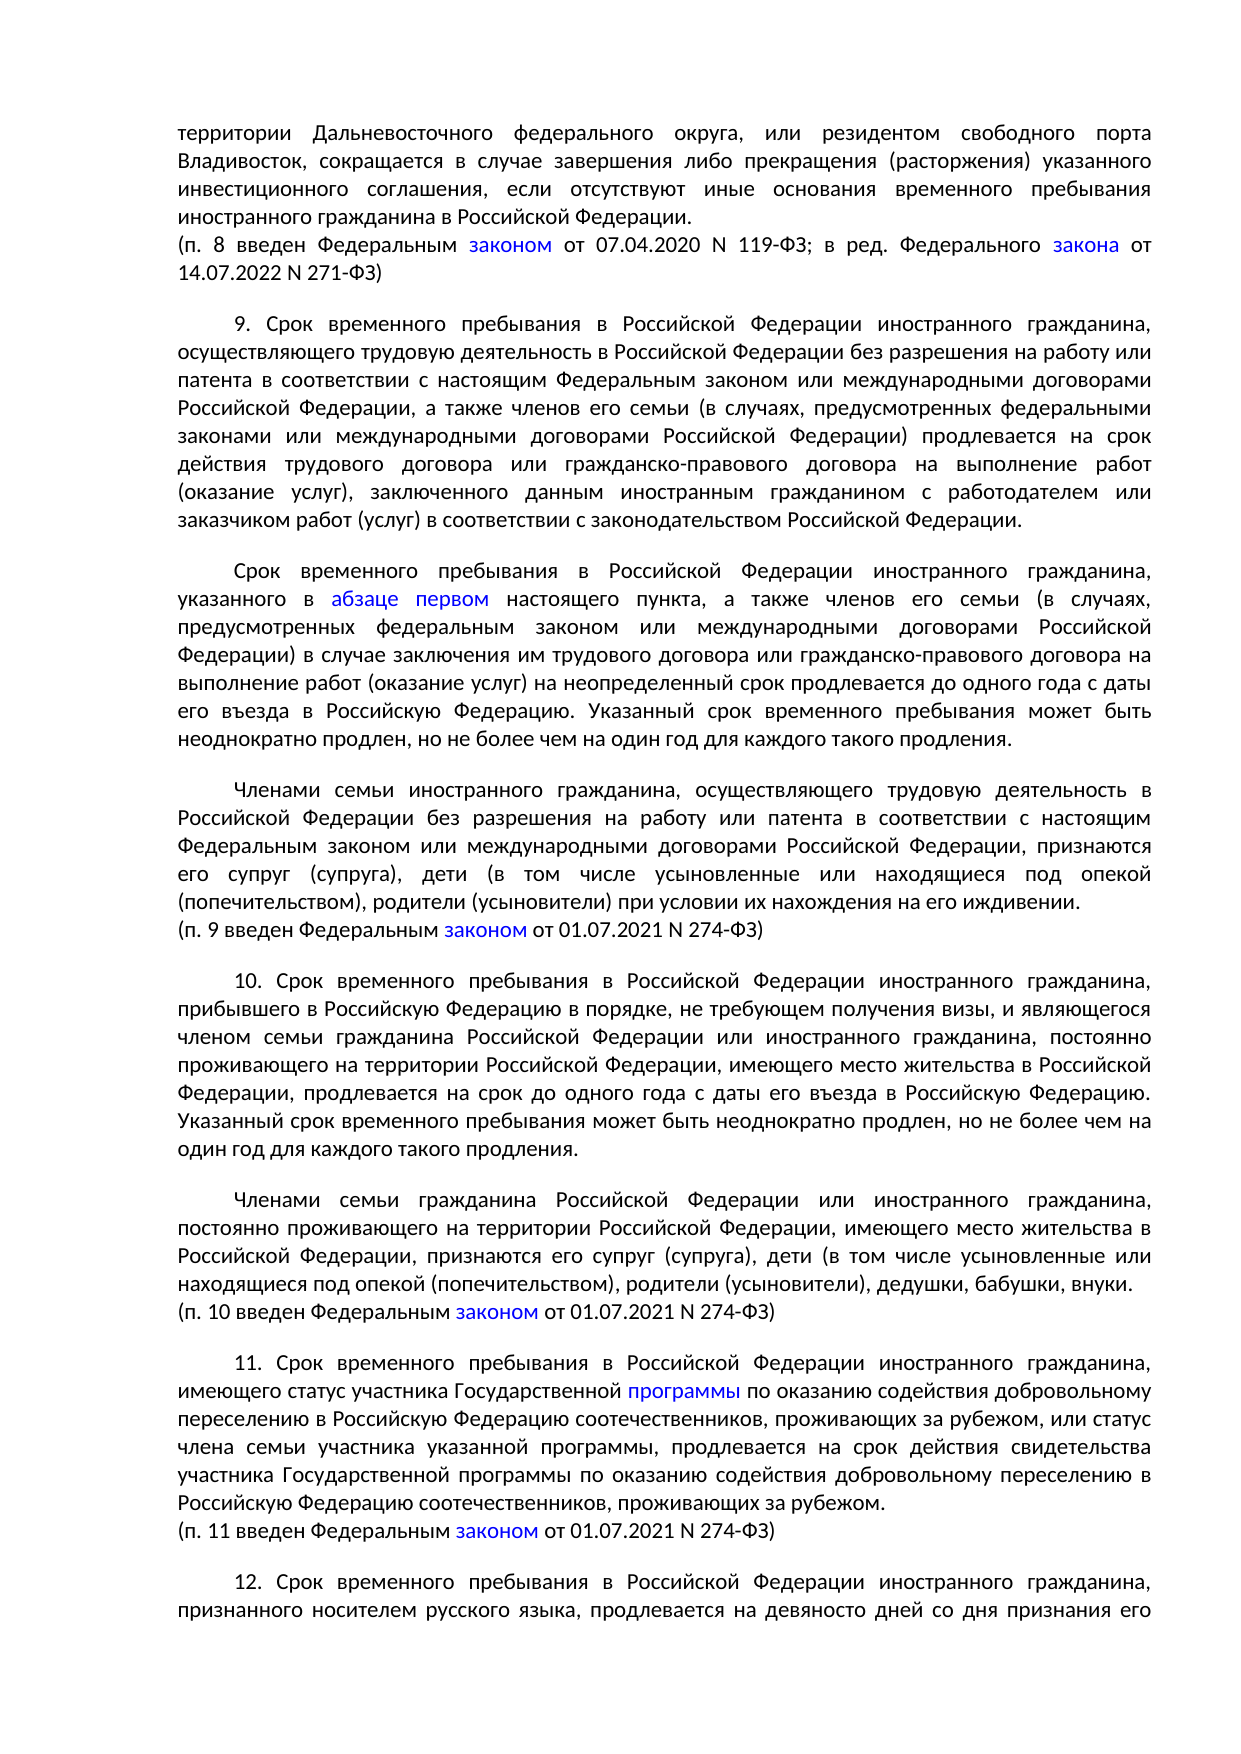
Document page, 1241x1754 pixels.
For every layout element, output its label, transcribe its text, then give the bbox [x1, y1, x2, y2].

text Срок временного пребывания в Российской Федерации иностранного гражданина, указанного в абзаце первом настоящего пункта, а также членов его семьи (в случаях, предусмотренных федеральным законом или международными договорами Российской Федерации) в случае заключения им трудового договора или гражданско-правового договора на выполнение работ (оказание услуг) на неопределенный срок продлевается до одного года с даты его въезда в Российскую Федерацию. Указанный срок временного пребывания может быть неоднократно продлен, но не более чем на один год для каждого такого продления. [177, 556, 1152, 752]
text 9. Срок временного пребывания в Российской Федерации иностранного гражданина, осуществляющего трудовую деятельность в Российской Федерации без разрешения на работу или патента в соответствии с настоящим Федеральным законом или международными договорами Российской Федерации, а также членов его семьи (в случаях, предусмотренных федеральными законами или международными договорами Российской Федерации) продлевается на срок действия трудового договора или гражданско-правового договора на выполнение работ (оказание услуг), заключенного данным иностранным гражданином с работодателем или заказчиком работ (услуг) в соответствии с законодательством Российской Федерации. [177, 309, 1152, 533]
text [177, 1567, 1152, 1623]
text 10. Срок временного пребывания в Российской Федерации иностранного гражданина, прибывшего в Российскую Федерацию в порядке, не требующем получения визы, и являющегося членом семьи гражданина Российской Федерации или иностранного гражданина, постоянно проживающего на территории Российской Федерации, имеющего место жительства в Российской Федерации, продлевается на срок до одного года с даты его въезда в Российскую Федерацию. Указанный срок временного пребывания может быть неоднократно продлен, но не более чем на один год для каждого такого продления. [177, 966, 1152, 1162]
text (п. 8 введен Федеральным законом от 07.04.2020 N 119-ФЗ; в ред. Федерального закона от 14.07.2022 N 271-ФЗ) [177, 230, 1152, 286]
text (п. 10 введен Федеральным законом от 01.07.2021 N 274-ФЗ) [177, 1297, 1152, 1326]
text Членами семьи гражданина Российской Федерации или иностранного гражданина, постоянно проживающего на территории Российской Федерации, имеющего место жительства в Российской Федерации, признаются его супруг (супруга), дети (в том числе усыновленные или находящиеся под опекой (попечительством), родители (усыновители), дедушки, бабушки, внуки. [177, 1185, 1152, 1297]
text (п. 9 введен Федеральным законом от 01.07.2021 N 274-ФЗ) [177, 915, 1152, 943]
text 11. Срок временного пребывания в Российской Федерации иностранного гражданина, имеющего статус участника Государственной программы по оказанию содействия добровольному переселению в Российскую Федерацию соотечественников, проживающих за рубежом, или статус члена семьи участника указанной программы, продлевается на срок действия свидетельства участника Государственной программы по оказанию содействия добровольному переселению в Российскую Федерацию соотечественников, проживающих за рубежом. [177, 1348, 1152, 1517]
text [177, 118, 1152, 230]
text Членами семьи иностранного гражданина, осуществляющего трудовую деятельность в Российской Федерации без разрешения на работу или патента в соответствии с настоящим Федеральным законом или международными договорами Российской Федерации, признаются его супруг (супруга), дети (в том числе усыновленные или находящиеся под опекой (попечительством), родители (усыновители) при условии их нахождения на его иждивении. [177, 775, 1152, 915]
text (п. 11 введен Федеральным законом от 01.07.2021 N 274-ФЗ) [177, 1517, 1152, 1544]
